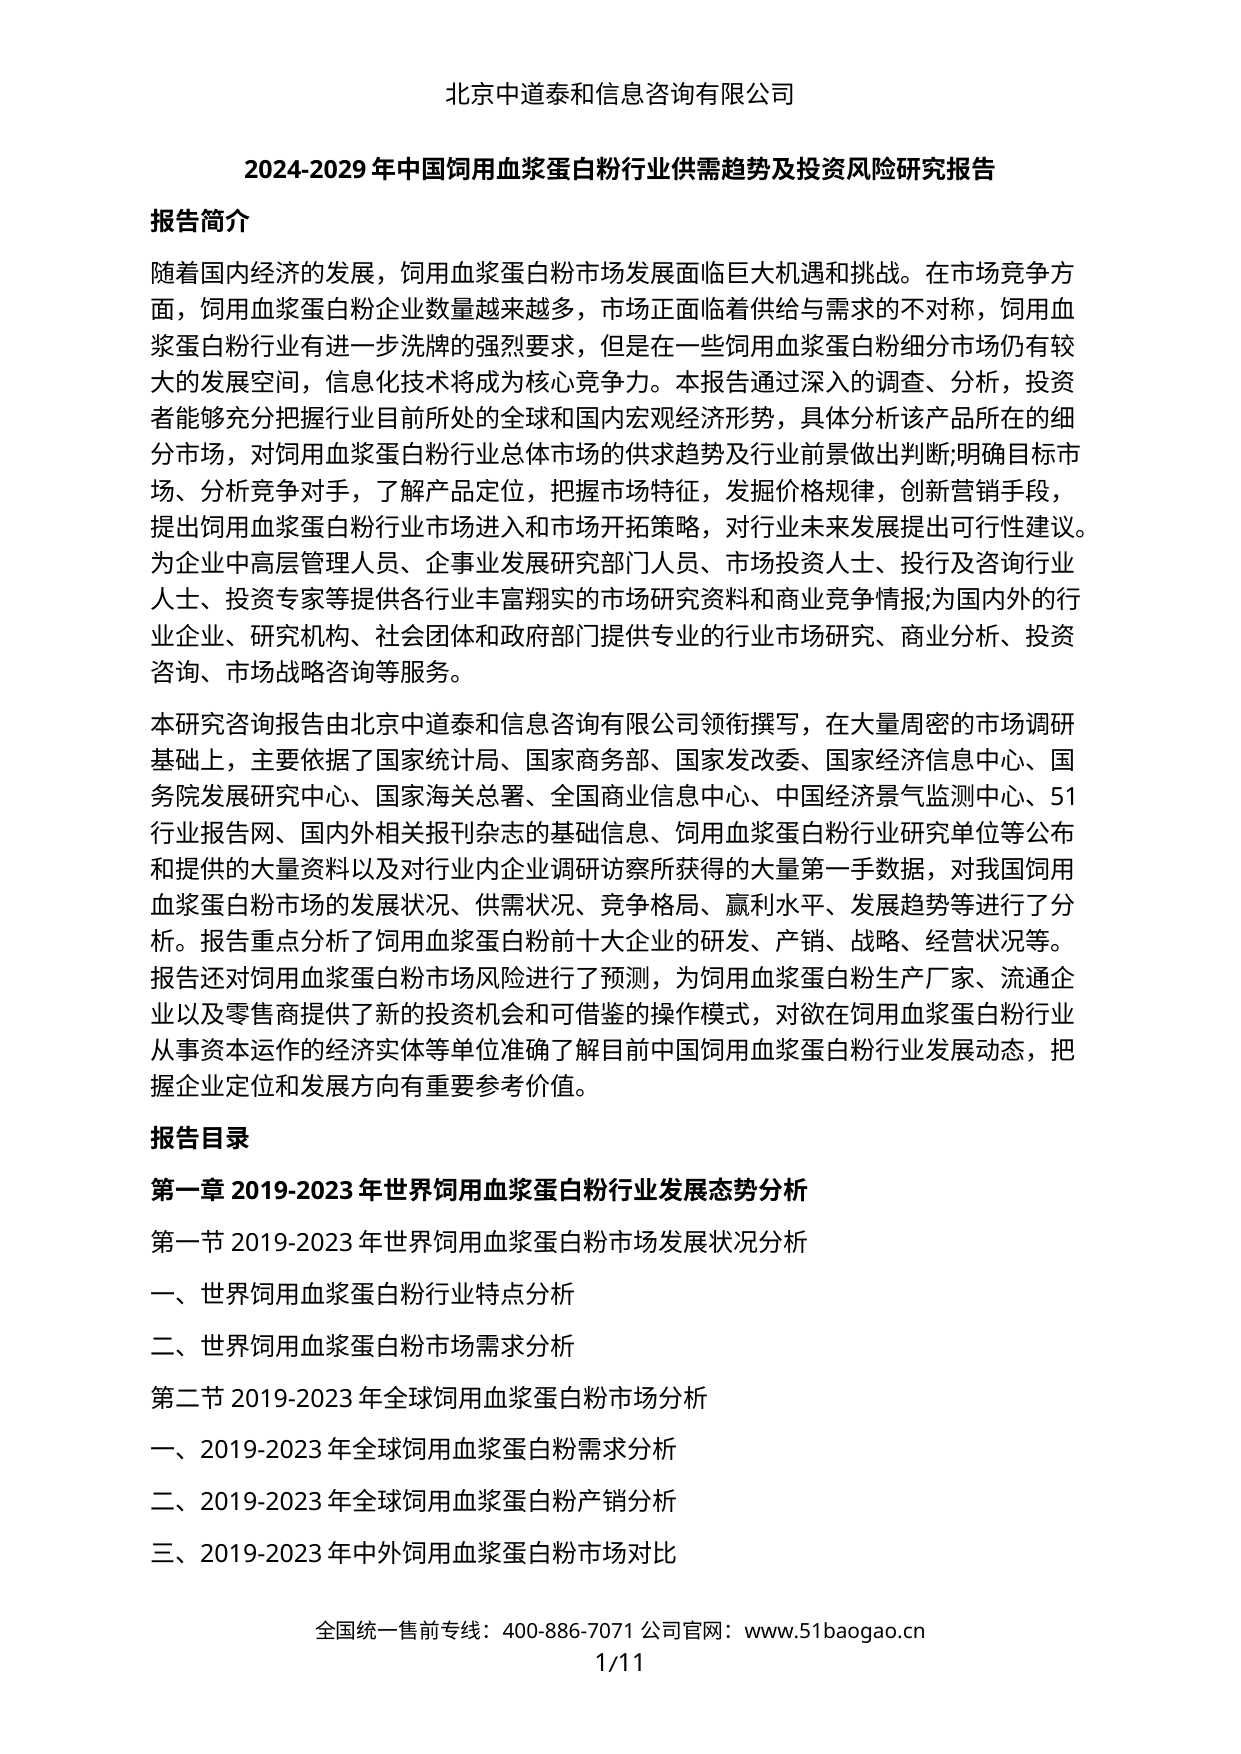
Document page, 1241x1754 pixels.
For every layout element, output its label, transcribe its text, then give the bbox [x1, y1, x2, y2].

text 二、世界饲用血浆蛋白粉市场需求分析 [150, 1326, 1090, 1362]
text 随着国内经济的发展，饲用血浆蛋白粉市场发展面临巨大机遇和挑战。在市场竞争方面，饲用血浆蛋白粉企业数量越来越多，市场正面临着供给与需求的不对称，饲用血浆蛋白粉行业有进一步洗牌的强烈要求，但是在一些饲用血浆蛋白粉细分市场仍有较大的发展空间，信息化技术将成为核心竞争力。本报告通过深入的调查、分析，投资者能够充分把握行业目前所处的全球和国内宏观经济形势，具体分析该产品所在的细分市场，对饲用血浆蛋白粉行业总体市场的供求趋势及行业前景做出判断;明确目标市场、分析竞争对手，了解产品定位，把握市场特征，发掘价格规律，创新营销手段，提出饲用血浆蛋白粉行业市场进入和市场开拓策略，对行业未来发展提出可行性建议。为企业中高层管理人员、企事业发展研究部门人员、市场投资人士、投行及咨询行业人士、投资专家等提供各行业丰富翔实的市场研究资料和商业竞争情报;为国内外的行业企业、研究机构、社会团体和政府部门提供专业的行业市场研究、商业分析、投资咨询、市场战略咨询等服务。 [150, 254, 1090, 689]
text 第一节 2019-2023年世界饲用血浆蛋白粉市场发展状况分析 [150, 1222, 1090, 1259]
text 一、世界饲用血浆蛋白粉行业特点分析 [150, 1274, 1090, 1311]
text 一、2019-2023年全球饲用血浆蛋白粉需求分析 [150, 1430, 1090, 1466]
text 二、2019-2023年全球饲用血浆蛋白粉产销分析 [150, 1482, 1090, 1518]
text 本研究咨询报告由北京中道泰和信息咨询有限公司领衔撰写，在大量周密的市场调研基础上，主要依据了国家统计局、国家商务部、国家发改委、国家经济信息中心、国务院发展研究中心、国家海关总署、全国商业信息中心、中国经济景气监测中心、51行业报告网、国内外相关报刊杂志的基础信息、饲用血浆蛋白粉行业研究单位等公布和提供的大量资料以及对行业内企业调研访察所获得的大量第一手数据，对我国饲用血浆蛋白粉市场的发展状况、供需状况、竞争格局、赢利水平、发展趋势等进行了分析。报告重点分析了饲用血浆蛋白粉前十大企业的研发、产销、战略、经营状况等。报告还对饲用血浆蛋白粉市场风险进行了预测，为饲用血浆蛋白粉生产厂家、流通企业以及零售商提供了新的投资机会和可借鉴的操作模式，对欲在饲用血浆蛋白粉行业从事资本运作的经济实体等单位准确了解目前中国饲用血浆蛋白粉行业发展动态，把握企业定位和发展方向有重要参考价值。 [150, 704, 1090, 1103]
text 三、2019-2023年中外饲用血浆蛋白粉市场对比 [150, 1534, 1090, 1570]
text 2024-2029年中国饲用血浆蛋白粉行业供需趋势及投资风险研究报告 [150, 150, 1090, 186]
text 报告简介 [150, 202, 1090, 238]
text 第一章 2019-2023年世界饲用血浆蛋白粉行业发展态势分析 [150, 1171, 1090, 1207]
text 报告目录 [150, 1119, 1090, 1155]
text 第二节 2019-2023年全球饲用血浆蛋白粉市场分析 [150, 1378, 1090, 1414]
